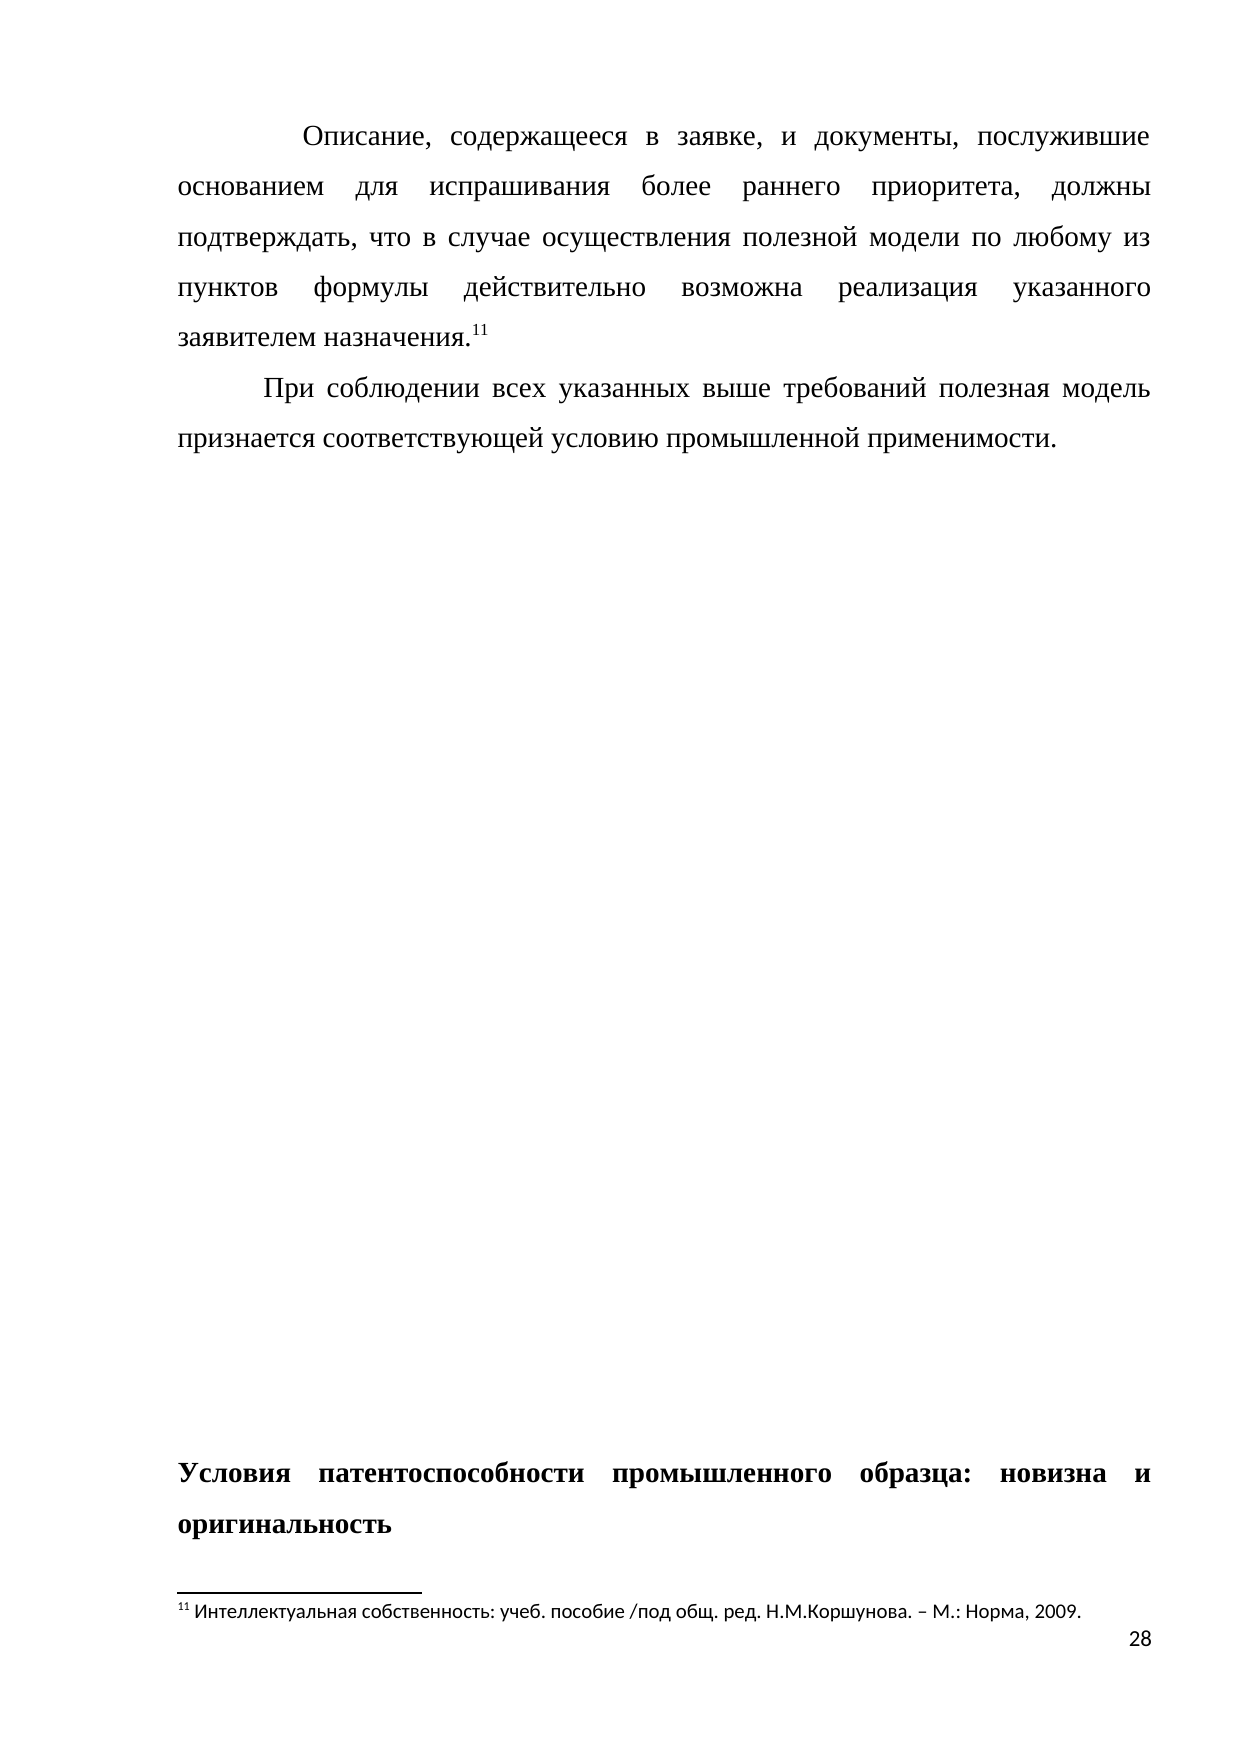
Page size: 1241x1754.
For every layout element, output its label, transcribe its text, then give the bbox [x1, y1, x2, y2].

text Условия патентоспособности промышленного образца: новизна и оригинальность [177, 1455, 1152, 1539]
text Описание, содержащееся в заявке, и документы, послужившие основанием для испрашивания более раннего приоритета, должны подтверждать, что в случае осуществления полезной модели по любому из пунктов формулы действительно возможна реализация указанного заявителем назначения. [177, 118, 1152, 353]
text При соблюдении всех указанных выше требований полезная модель признается соответствующей условию промышленной применимости. [177, 370, 1152, 453]
